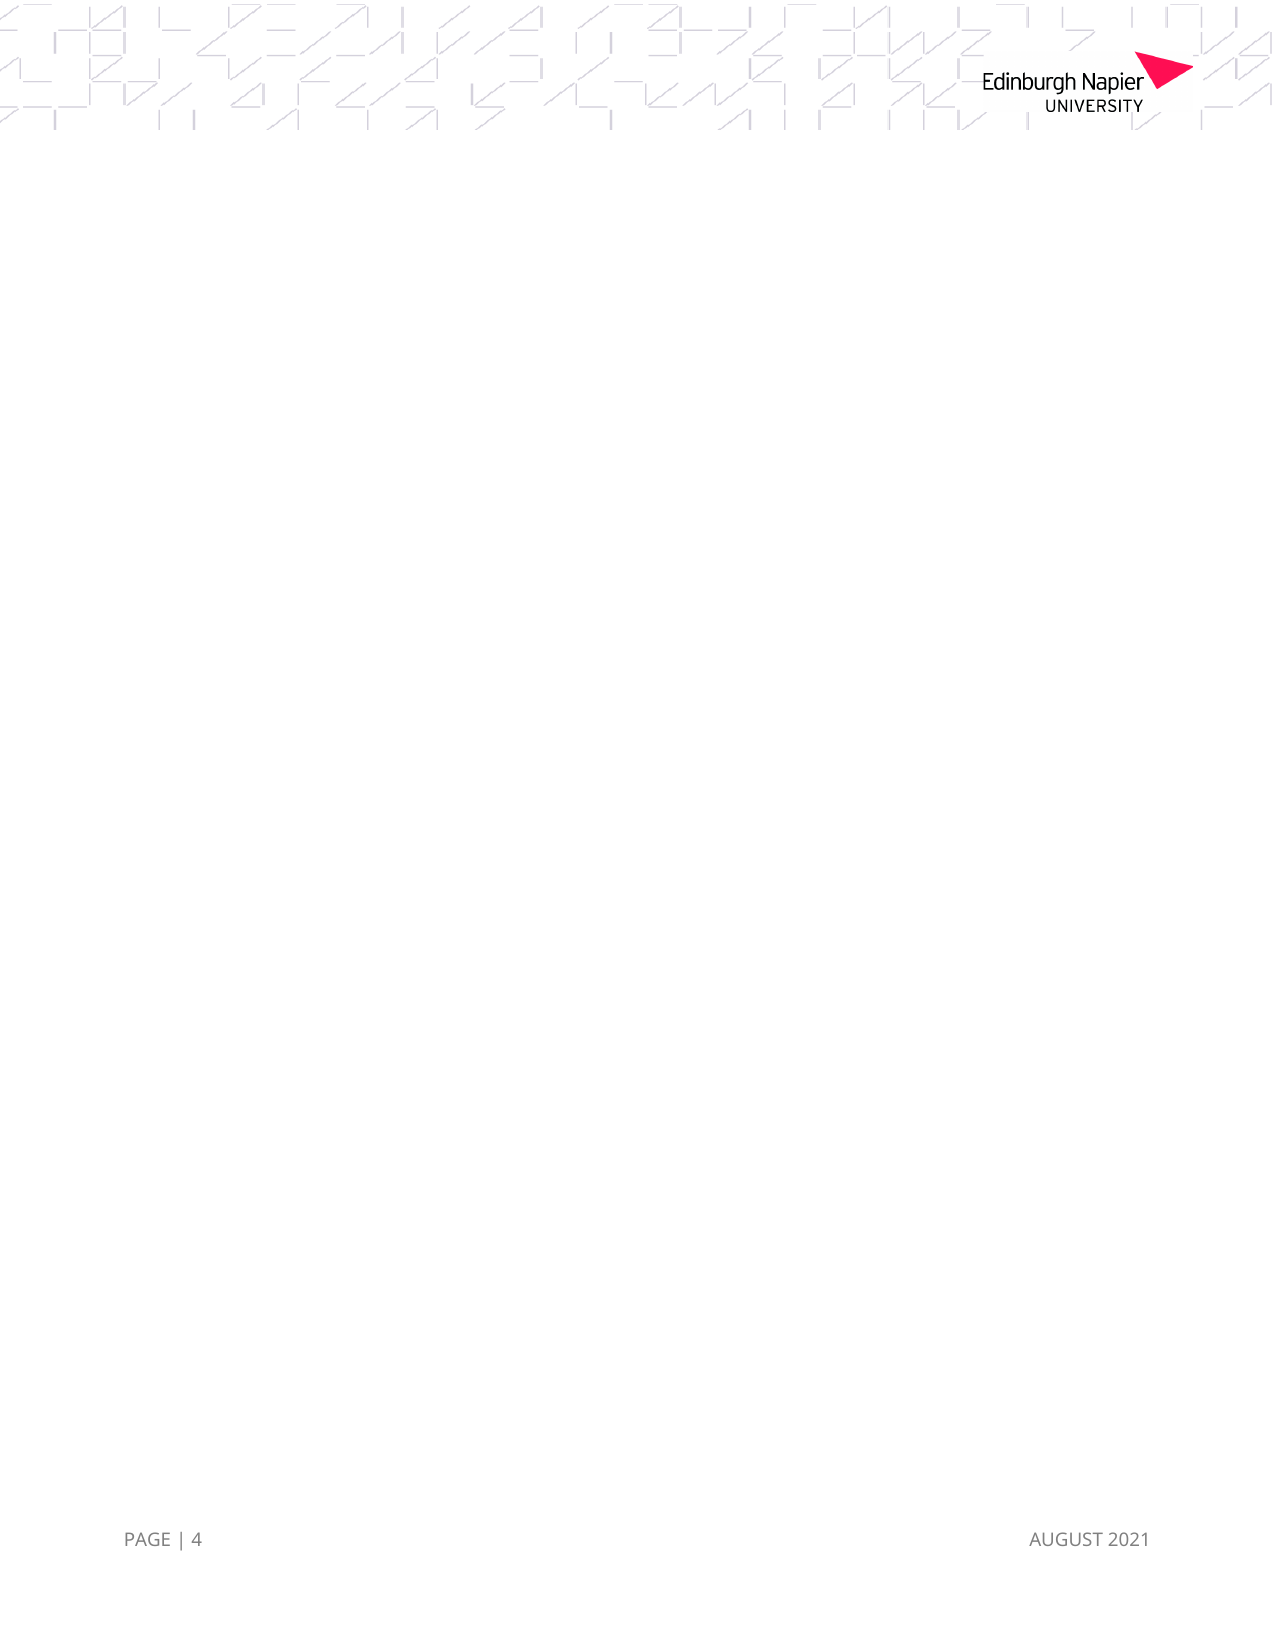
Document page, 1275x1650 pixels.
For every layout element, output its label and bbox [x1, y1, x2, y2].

picture [0, 4, 1275, 130]
